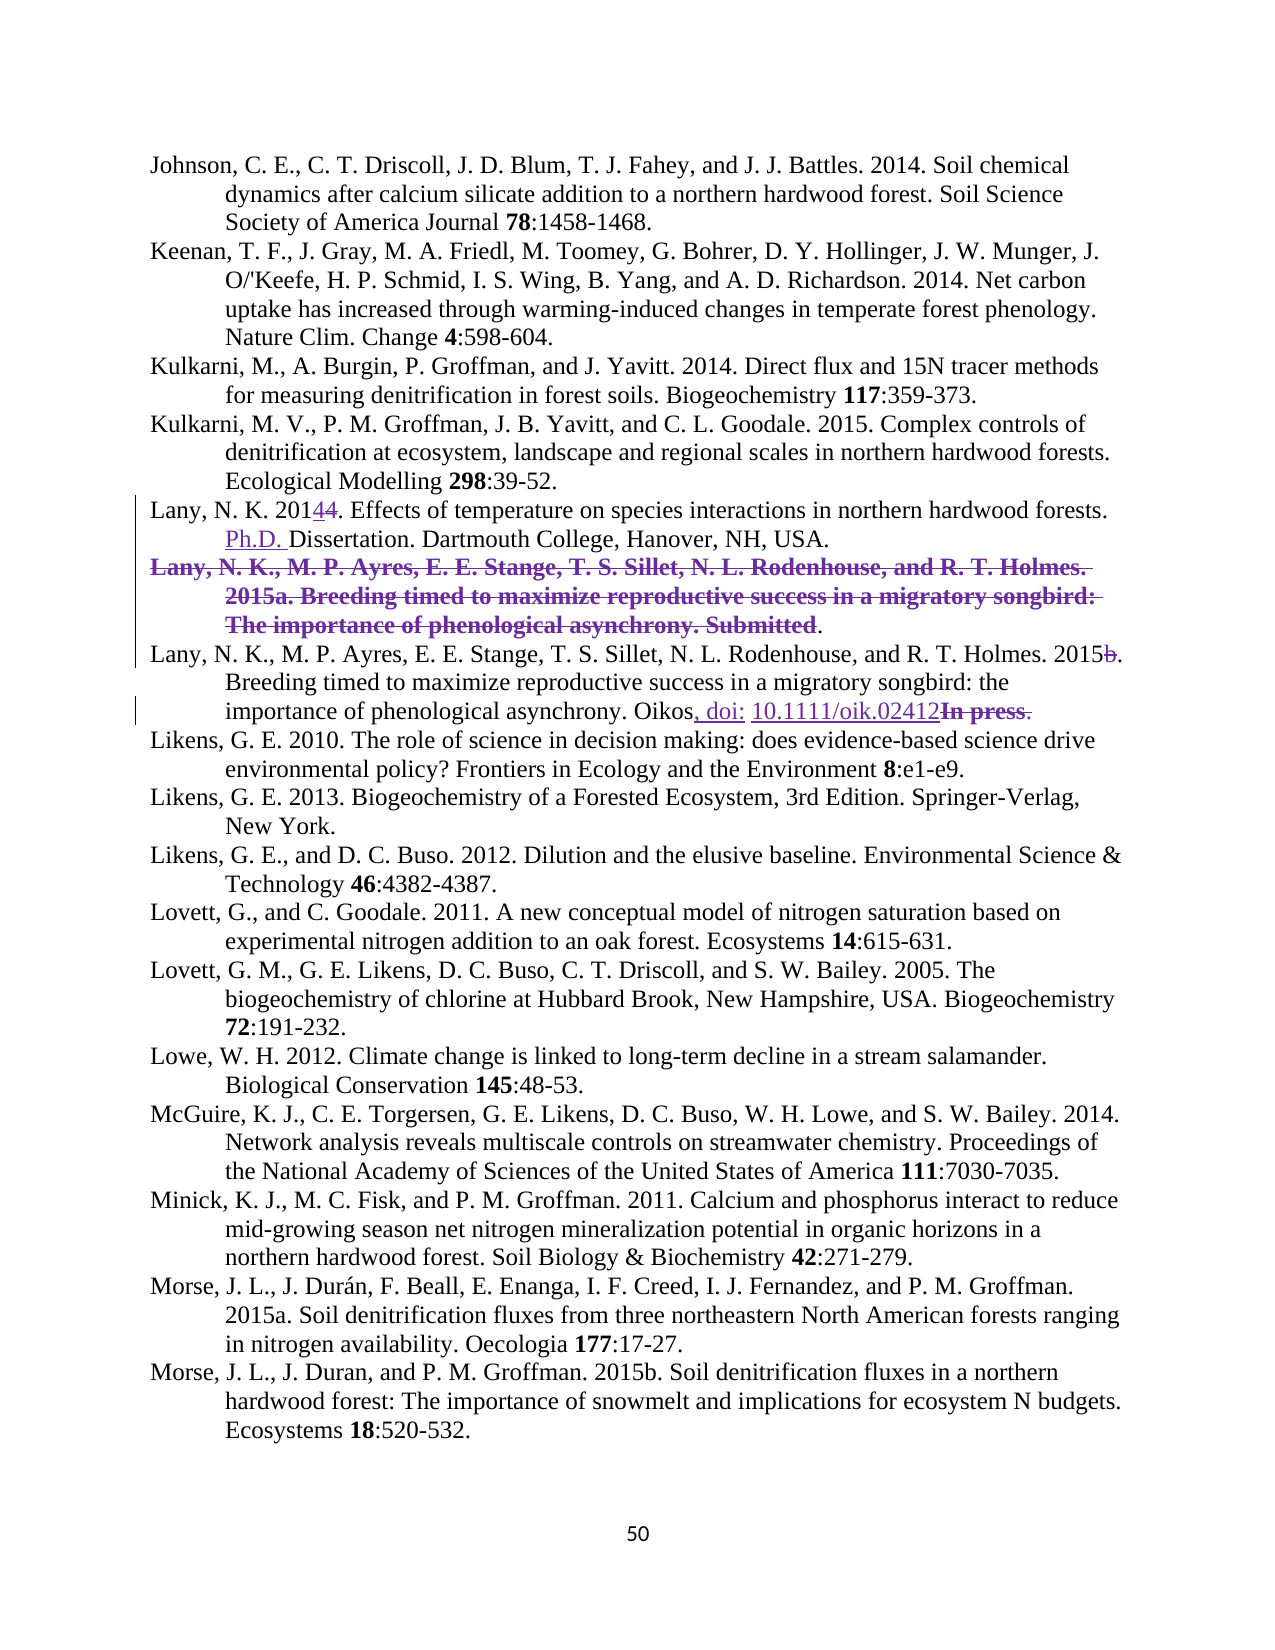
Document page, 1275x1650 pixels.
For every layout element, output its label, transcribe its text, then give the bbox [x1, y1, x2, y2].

text Lowe, W. H. 2012. Climate change is linked to long-term decline in a stream salamander. Biological Conservation 145:48-53. [150, 1041, 1125, 1099]
text Johnson, C. E., C. T. Driscoll, J. D. Blum, T. J. Fahey, and J. J. Battles. 2014. Soil chemical dynamics after calcium silicate addition to a northern hardwood forest. Soil Science Society of America Journal 78:1458-1468. [150, 150, 1125, 236]
text Kulkarni, M. V., P. M. Groffman, J. B. Yavitt, and C. L. Goodale. 2015. Complex controls of denitrification at ecosystem, landscape and regional scales in northern hardwood forests. Ecological Modelling 298:39-52. [150, 409, 1125, 495]
text Lany, N. K. 201. Effects of temperature on species interactions in northern hardwood forests. Dissertation. Dartmouth College, Hanover, NH, USA. [150, 495, 1125, 552]
text Lovett, G. M., G. E. Likens, D. C. Buso, C. T. Driscoll, and S. W. Bailey. 2005. The biogeochemistry of chlorine at Hubbard Brook, New Hampshire, USA. Biogeochemistry 72:191-232. [150, 955, 1125, 1041]
text Keenan, T. F., J. Gray, M. A. Friedl, M. Toomey, G. Bohrer, D. Y. Hollinger, J. W. Munger, J. O/'Keefe, H. P. Schmid, I. S. Wing, B. Yang, and A. D. Richardson. 2014. Net carbon uptake has increased through warming-induced changes in temperate forest phenology. Nature Clim. Change 4:598-604. [150, 236, 1125, 351]
text Lany, N. K., M. P. Ayres, E. E. Stange, T. S. Sillet, N. L. Rodenhouse, and R. T. Holmes. 2015. Breeding timed to maximize reproductive success in a migratory songbird: the importance of phenological asynchrony. Oikos [150, 639, 1125, 725]
text Likens, G. E. 2010. The role of science in decision making: does evidence-based science drive environmental policy? Frontiers in Ecology and the Environment 8:e1-e9. [150, 725, 1125, 782]
text Lany, N. K., M. P. Ayres, E. E. Stange, T. S. Sillet, N. L. Rodenhouse, and R. T. Holmes. 2015a. Breeding timed to maximize reproductive success in a migratory songbird: The importance of phenological asynchrony. Submitted. [150, 552, 1125, 639]
text Lovett, G., and C. Goodale. 2011. A new conceptual model of nitrogen saturation based on experimental nitrogen addition to an oak forest. Ecosystems 14:615-631. [150, 897, 1125, 955]
text McGuire, K. J., C. E. Torgersen, G. E. Likens, D. C. Buso, W. H. Lowe, and S. W. Bailey. 2014. Network analysis reveals multiscale controls on streamwater chemistry. Proceedings of the National Academy of Sciences of the United States of America 111:7030-7035. [150, 1099, 1125, 1185]
text Likens, G. E. 2013. Biogeochemistry of a Forested Ecosystem, 3rd Edition. Springer-Verlag, New York. [150, 782, 1125, 840]
text Morse, J. L., J. Durán, F. Beall, E. Enanga, I. F. Creed, I. J. Fernandez, and P. M. Groffman. 2015a. Soil denitrification fluxes from three northeastern North American forests ranging in nitrogen availability. Oecologia 177:17-27. [150, 1271, 1125, 1357]
text Minick, K. J., M. C. Fisk, and P. M. Groffman. 2011. Calcium and phosphorus interact to reduce mid-growing season net nitrogen mineralization potential in organic horizons in a northern hardwood forest. Soil Biology & Biochemistry 42:271-279. [150, 1185, 1125, 1271]
text Morse, J. L., J. Duran, and P. M. Groffman. 2015b. Soil denitrification fluxes in a northern hardwood forest: The importance of snowmelt and implications for ecosystem N budgets. Ecosystems 18:520-532. [150, 1357, 1125, 1444]
text Kulkarni, M., A. Burgin, P. Groffman, and J. Yavitt. 2014. Direct flux and 15N tracer methods for measuring denitrification in forest soils. Biogeochemistry 117:359-373. [150, 351, 1125, 409]
text Likens, G. E., and D. C. Buso. 2012. Dilution and the elusive baseline. Environmental Science & Technology 46:4382-4387. [150, 840, 1125, 897]
